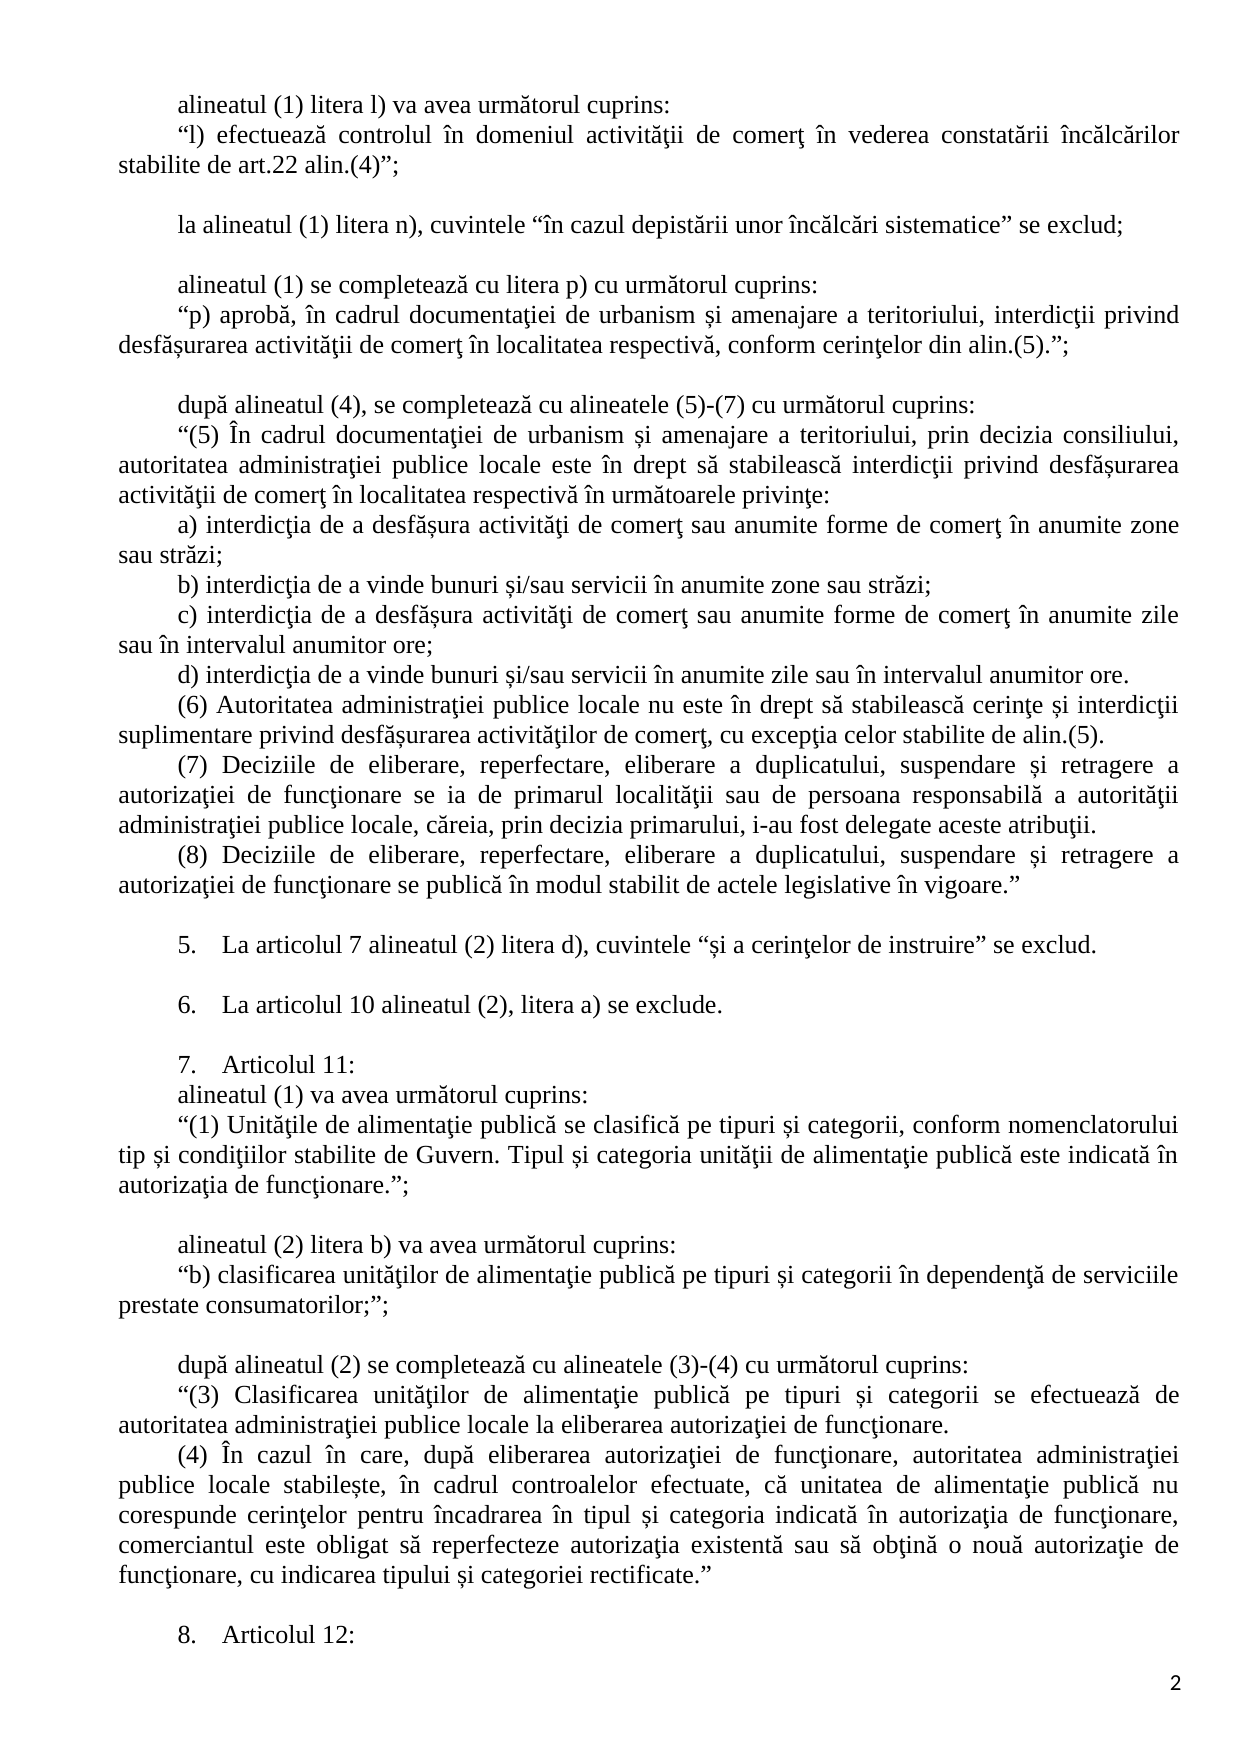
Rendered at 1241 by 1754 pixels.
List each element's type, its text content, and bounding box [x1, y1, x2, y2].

list La articolul 7 alineatul (2) litera d), cuvintele “și a cerinţelor de instruire” se exclud. [118, 929, 1181, 959]
list Articolul 11: [118, 1049, 1181, 1079]
text (4) În cazul în care, după eliberarea autorizaţiei de funcţionare, autoritatea administraţiei publice locale stabilește, în cadrul controalelor efectuate, că unitatea de alimentaţie publică nu corespunde cerinţelor pentru încadrarea în tipul și categoria indicată în autorizaţia de funcţionare, comerciantul este obligat să reperfecteze autorizaţia existentă sau să obţină o nouă autorizaţie de funcţionare, cu indicarea tipului și categoriei rectificate.” [118, 1439, 1181, 1589]
text “(3) Clasificarea unităţilor de alimentaţie publică pe tipuri și categorii se efectuează de autoritatea administraţiei publice locale la eliberarea autorizaţiei de funcţionare. [118, 1379, 1181, 1439]
text alineatul (1) va avea următorul cuprins: [118, 1079, 1181, 1109]
text alineatul (2) litera b) va avea următorul cuprins: [118, 1229, 1181, 1259]
text alineatul (1) se completează cu litera p) cu următorul cuprins: [118, 269, 1181, 299]
text la alineatul (1) litera n), cuvintele “în cazul depistării unor încălcări sistematice” se exclud; [118, 209, 1181, 239]
text alineatul (1) litera l) va avea următorul cuprins: [118, 89, 1181, 119]
text (6) Autoritatea administraţiei publice locale nu este în drept să stabilească cerinţe și interdicţii suplimentare privind desfășurarea activităţilor de comerţ, cu excepţia celor stabilite de alin.(5). [118, 689, 1181, 749]
text după alineatul (2) se completează cu alineatele (3)-(4) cu următorul cuprins: [118, 1349, 1181, 1379]
text b) interdicţia de a vinde bunuri și/sau servicii în anumite zone sau străzi; [118, 569, 1181, 599]
text “(5) În cadrul documentaţiei de urbanism și amenajare a teritoriului, prin decizia consiliului, autoritatea administraţiei publice locale este în drept să stabilească interdicţii privind desfășurarea activităţii de comerţ în localitatea respectivă în următoarele privinţe: [118, 419, 1181, 509]
text c) interdicţia de a desfășura activităţi de comerţ sau anumite forme de comerţ în anumite zile sau în intervalul anumitor ore; [118, 599, 1181, 659]
list La articolul 10 alineatul (2), litera a) se exclude. [118, 989, 1181, 1019]
text (8) Deciziile de eliberare, reperfectare, eliberare a duplicatului, suspendare și retragere a autorizaţiei de funcţionare se publică în modul stabilit de actele legislative în vigoare.” [118, 839, 1181, 899]
text “(1) Unităţile de alimentaţie publică se clasifică pe tipuri și categorii, conform nomenclatorului tip și condiţiilor stabilite de Guvern. Tipul și categoria unităţii de alimentaţie publică este indicată în autorizaţia de funcţionare.”; [118, 1109, 1181, 1199]
list Articolul 12: [118, 1619, 1181, 1649]
text “l) efectuează controlul în domeniul activităţii de comerţ în vederea constatării încălcărilor stabilite de art.22 alin.(4)”; [118, 119, 1181, 179]
text după alineatul (4), se completează cu alineatele (5)-(7) cu următorul cuprins: [118, 389, 1181, 419]
text d) interdicţia de a vinde bunuri și/sau servicii în anumite zile sau în intervalul anumitor ore. [118, 659, 1181, 689]
text (7) Deciziile de eliberare, reperfectare, eliberare a duplicatului, suspendare și retragere a autorizaţiei de funcţionare se ia de primarul localităţii sau de persoana responsabilă a autorităţii administraţiei publice locale, căreia, prin decizia primarului, i-au fost delegate aceste atribuţii. [118, 749, 1181, 839]
text “b) clasificarea unităţilor de alimentaţie publică pe tipuri și categorii în dependenţă de serviciile prestate consumatorilor;”; [118, 1259, 1181, 1319]
text “p) aprobă, în cadrul documentaţiei de urbanism și amenajare a teritoriului, interdicţii privind desfășurarea activităţii de comerţ în localitatea respectivă, conform cerinţelor din alin.(5).”; [118, 299, 1181, 359]
text a) interdicţia de a desfășura activităţi de comerţ sau anumite forme de comerţ în anumite zone sau străzi; [118, 509, 1181, 569]
